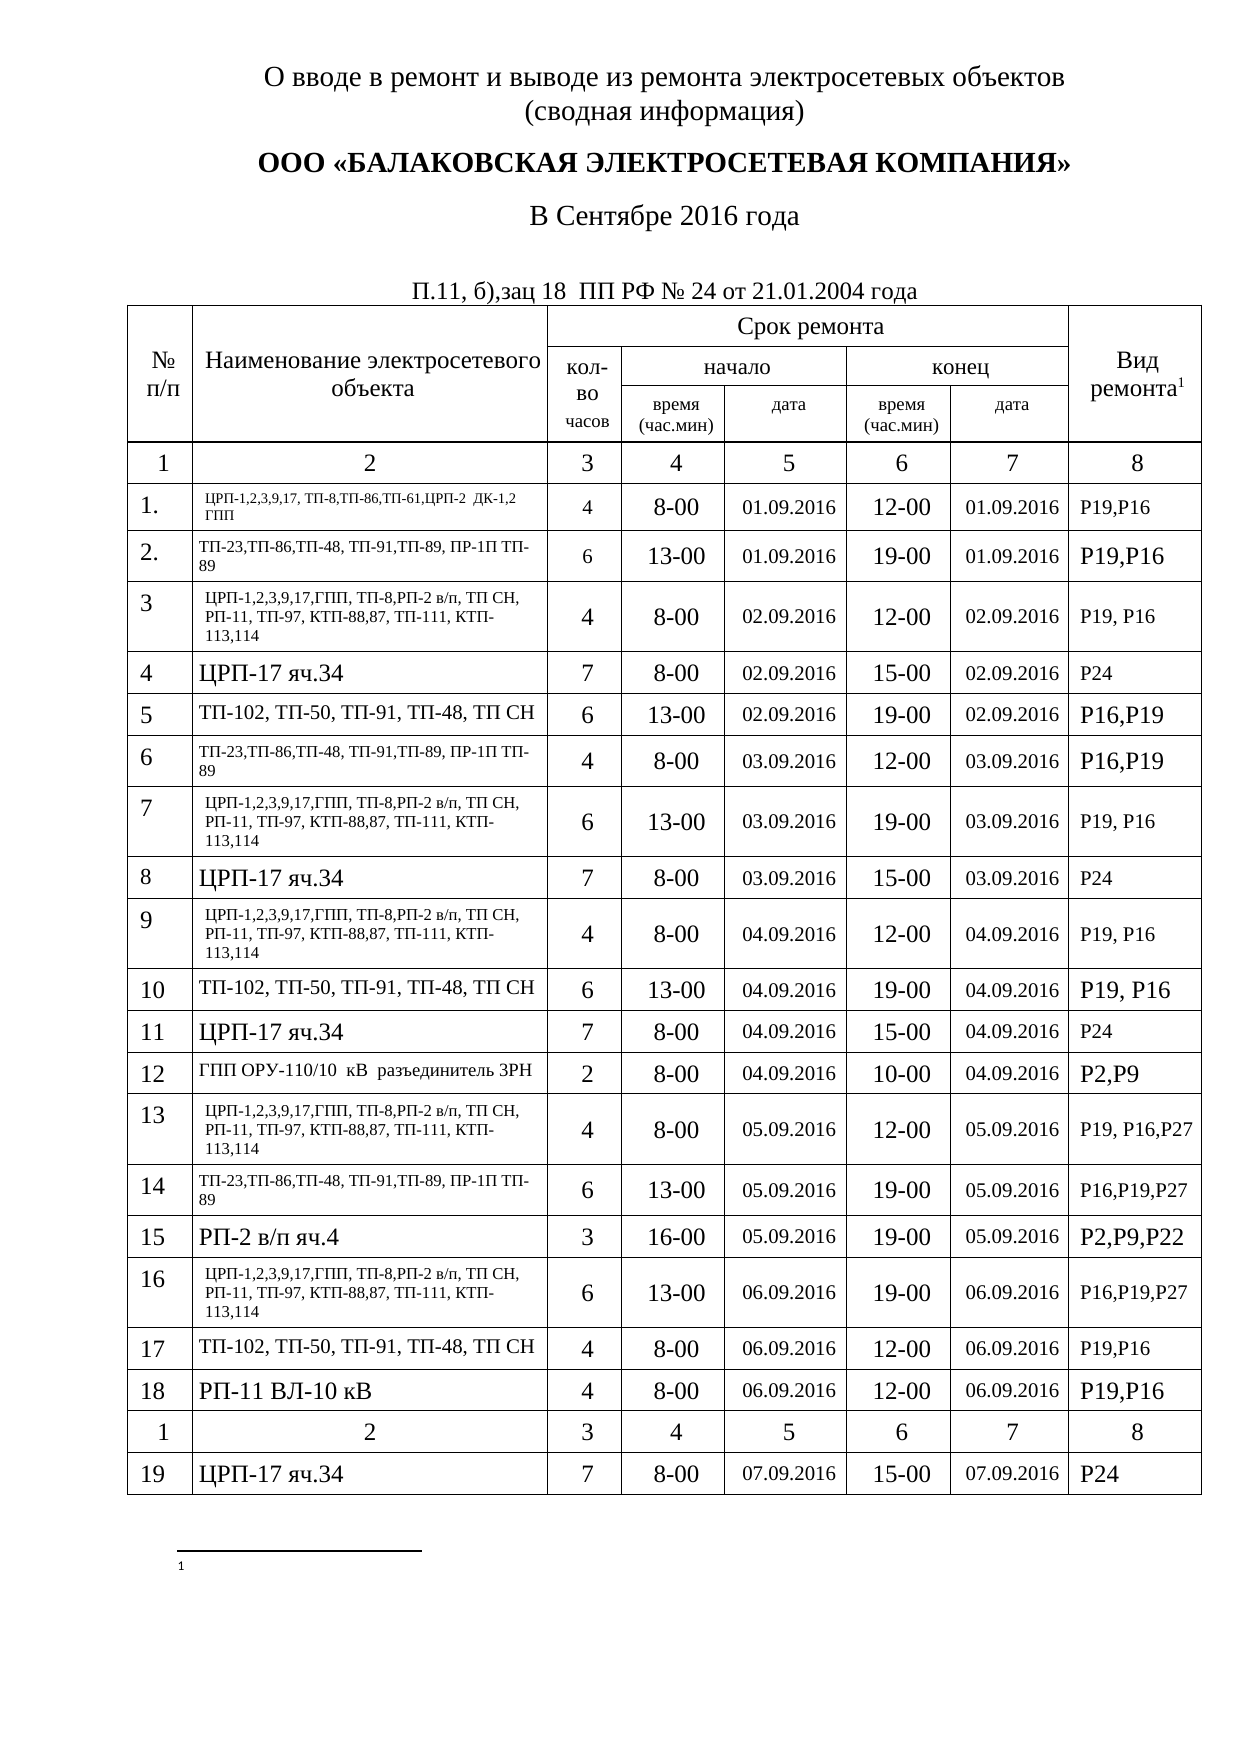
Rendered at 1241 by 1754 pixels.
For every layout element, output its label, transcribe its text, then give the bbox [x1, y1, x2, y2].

table_cell P2,Р9 [1069, 1053, 1201, 1093]
table_cell 12-00 [847, 1370, 950, 1410]
table_cell Р16,Р19 [1069, 736, 1201, 786]
table_cell 1 [128, 443, 192, 483]
table_cell P19,Р16 [1069, 531, 1201, 581]
table_cell ЦРП-1,2,3,9,17,ГПП, ТП-8,РП-2 в/п, ТП СН, РП-11, ТП-97, КТП-88,87, ТП-111, КТП-113,114 [193, 787, 547, 856]
text П.11, б),зац 18 ПП РФ № 24 от 21.01.2004 года [177, 276, 1152, 304]
table_cell 8-00 [622, 1094, 724, 1164]
table_cell 6 [548, 787, 621, 856]
table_cell 6 [548, 531, 621, 581]
table_cell 6 [847, 443, 950, 483]
table_cell Р19,Р16 [1069, 484, 1201, 529]
table_cell 13-00 [622, 969, 724, 1010]
table_cell 19 [128, 1453, 192, 1494]
table_cell 19-00 [847, 1258, 950, 1327]
table_cell 12-00 [847, 899, 950, 968]
table_cell 8-00 [622, 1453, 724, 1494]
table_cell 8-00 [622, 1370, 724, 1410]
table_cell 17 [128, 1328, 192, 1369]
table_cell ЦРП-17 яч.34 [193, 1011, 547, 1052]
table_cell ТП-102, ТП-50, ТП-91, ТП-48, ТП СН [193, 969, 547, 1010]
table_cell 8 [128, 857, 192, 898]
table_cell 3 [128, 582, 192, 651]
table_cell 6 [847, 1411, 950, 1452]
table_cell 16-00 [622, 1216, 724, 1257]
table_cell 7 [548, 652, 621, 693]
table_header Срок ремонта [548, 306, 1068, 346]
table_cell ТП-102, ТП-50, ТП-91, ТП-48, ТП СН [193, 1328, 547, 1369]
table_cell начало [622, 347, 846, 385]
table_cell время (час.мин) [847, 386, 950, 441]
table_cell 5 [725, 443, 846, 483]
table_cell P19,Р16 [1069, 1370, 1201, 1410]
table_cell 2 [193, 443, 547, 483]
table_cell P19, Р16 [1069, 969, 1201, 1010]
table_cell ЦРП-17 яч.34 [193, 1453, 547, 1494]
table_cell Р19, Р16 [1069, 582, 1201, 651]
table_cell ЦРП-1,2,3,9,17,ГПП, ТП-8,РП-2 в/п, ТП СН, РП-11, ТП-97, КТП-88,87, ТП-111, КТП-113,114 [193, 582, 547, 651]
table_cell ТП-23,ТП-86,ТП-48, ТП-91,ТП-89, ПР-1П ТП-89 [193, 736, 547, 786]
table_cell 10 [128, 969, 192, 1010]
table_cell 04.09.2016 [725, 1053, 846, 1093]
table_cell 4 [548, 1094, 621, 1164]
table_cell 8-00 [622, 582, 724, 651]
table_cell 07.09.2016 [951, 1453, 1068, 1494]
table_cell 8-00 [622, 1011, 724, 1052]
table_cell 05.09.2016 [725, 1216, 846, 1257]
table_cell 4 [548, 582, 621, 651]
table_cell 2 [548, 1053, 621, 1093]
table_cell 4 [622, 443, 724, 483]
table_cell 3 [548, 443, 621, 483]
table_cell 13-00 [622, 694, 724, 734]
table_cell 12-00 [847, 736, 950, 786]
table_cell ЦРП-17 яч.34 [193, 857, 547, 898]
table_cell 4 [622, 1411, 724, 1452]
table_cell Р16,Р19,Р27 [1069, 1165, 1201, 1215]
table_cell 3 [548, 1411, 621, 1452]
table_cell 8-00 [622, 857, 724, 898]
table_cell конец [847, 347, 1068, 385]
table_cell дата [951, 386, 1068, 441]
table_cell 13-00 [622, 1258, 724, 1327]
table_cell 12-00 [847, 582, 950, 651]
table_cell ГПП ОРУ-110/10 кВ разъединитель 3РН [193, 1053, 547, 1093]
table_cell 6 [548, 969, 621, 1010]
table_cell 15 [128, 1216, 192, 1257]
table_cell 8-00 [622, 484, 724, 529]
table_cell Р19, Р16,Р27 [1069, 1094, 1201, 1164]
table_cell 12-00 [847, 1094, 950, 1164]
table_cell ЦРП-1,2,3,9,17,ГПП, ТП-8,РП-2 в/п, ТП СН, РП-11, ТП-97, КТП-88,87, ТП-111, КТП-113,114 [193, 1258, 547, 1327]
table_cell 19-00 [847, 1216, 950, 1257]
table_cell 12-00 [847, 484, 950, 529]
table_cell Р24 [1069, 857, 1201, 898]
table_cell 4 [548, 484, 621, 529]
table_cell 2 [193, 1411, 547, 1452]
table_cell 15-00 [847, 1011, 950, 1052]
table_cell Р24 [1069, 652, 1201, 693]
table_cell 7 [951, 443, 1068, 483]
table_cell P24 [1069, 1453, 1201, 1494]
table_cell ЦРП-1,2,3,9,17, ТП-8,ТП-86,ТП-61,ЦРП-2 ДК-1,2 ГПП [193, 484, 547, 529]
table_cell 01.09.2016 [725, 531, 846, 581]
text О вводе в ремонт и выводе из ремонта электросетевых объектов [177, 59, 1152, 93]
table_cell Р19,Р16 [1069, 1328, 1201, 1369]
table_cell Р16,Р19 [1069, 694, 1201, 734]
table_cell 05.09.2016 [951, 1165, 1068, 1215]
table_header Наименование электросетевого объекта [193, 306, 547, 441]
table_cell РП-2 в/п яч.4 [193, 1216, 547, 1257]
table_cell 19-00 [847, 1165, 950, 1215]
table_cell 06.09.2016 [951, 1258, 1068, 1327]
table_cell 04.09.2016 [725, 969, 846, 1010]
table_cell 04.09.2016 [725, 899, 846, 968]
table_cell 5 [725, 1411, 846, 1452]
table_cell 13-00 [622, 787, 724, 856]
text В Сентябре 2016 года [177, 198, 1152, 232]
table_cell 9 [128, 899, 192, 968]
table_cell 6 [548, 1165, 621, 1215]
table_cell 03.09.2016 [725, 787, 846, 856]
table_cell 19-00 [847, 787, 950, 856]
table_cell 19-00 [847, 969, 950, 1010]
table_cell P2,Р9,Р22 [1069, 1216, 1201, 1257]
table_cell ТП-102, ТП-50, ТП-91, ТП-48, ТП СН [193, 694, 547, 734]
table_cell 15-00 [847, 652, 950, 693]
table_cell 8 [1069, 443, 1201, 483]
table_cell 03.09.2016 [951, 857, 1068, 898]
table_cell 8-00 [622, 736, 724, 786]
table_cell 02.09.2016 [725, 694, 846, 734]
table_cell 4 [548, 1370, 621, 1410]
table_header № п/п [128, 306, 192, 441]
table_cell дата [725, 386, 846, 441]
table_header Вид ремонта [1069, 306, 1201, 441]
table_cell 12-00 [847, 1328, 950, 1369]
table_cell 11 [128, 1011, 192, 1052]
table_cell ТП-23,ТП-86,ТП-48, ТП-91,ТП-89, ПР-1П ТП-89 [193, 531, 547, 581]
table_cell 04.09.2016 [951, 1011, 1068, 1052]
table_cell ЦРП-1,2,3,9,17,ГПП, ТП-8,РП-2 в/п, ТП СН, РП-11, ТП-97, КТП-88,87, ТП-111, КТП-113,114 [193, 899, 547, 968]
table_cell 05.09.2016 [725, 1094, 846, 1164]
table_cell 8-00 [622, 899, 724, 968]
table_cell 6 [548, 694, 621, 734]
table_cell 03.09.2016 [725, 857, 846, 898]
table_cell 10-00 [847, 1053, 950, 1093]
table_cell 02.09.2016 [725, 582, 846, 651]
table_cell 13 [128, 1094, 192, 1164]
table_cell 8-00 [622, 652, 724, 693]
table_cell 2. [128, 531, 192, 581]
table_cell 04.09.2016 [951, 899, 1068, 968]
table_cell Р24 [1069, 1011, 1201, 1052]
table_cell 03.09.2016 [725, 736, 846, 786]
table_cell кол-во часов [548, 347, 621, 441]
table_cell 12 [128, 1053, 192, 1093]
table_cell ТП-23,ТП-86,ТП-48, ТП-91,ТП-89, ПР-1П ТП-89 [193, 1165, 547, 1215]
table_cell 04.09.2016 [725, 1011, 846, 1052]
table_cell 18 [128, 1370, 192, 1410]
table_cell 7 [951, 1411, 1068, 1452]
table_cell 4 [548, 736, 621, 786]
table_cell 7 [548, 857, 621, 898]
table_cell 02.09.2016 [951, 694, 1068, 734]
table_cell 06.09.2016 [725, 1328, 846, 1369]
table_cell 04.09.2016 [951, 1053, 1068, 1093]
table_cell 01.09.2016 [725, 484, 846, 529]
table_cell 05.09.2016 [951, 1094, 1068, 1164]
table_cell 06.09.2016 [725, 1258, 846, 1327]
table_cell 13-00 [622, 1165, 724, 1215]
table_cell 04.09.2016 [951, 969, 1068, 1010]
table_cell 8 [1069, 1411, 1201, 1452]
text (сводная информация) [177, 93, 1152, 126]
text ООО «БАЛАКОВСКАЯ ЭЛЕКТРОСЕТЕВАЯ КОМПАНИЯ» [177, 145, 1152, 179]
table_cell 07.09.2016 [725, 1453, 846, 1494]
table_cell 7 [548, 1011, 621, 1052]
table_cell 19-00 [847, 531, 950, 581]
table_cell 03.09.2016 [951, 787, 1068, 856]
table_cell 02.09.2016 [725, 652, 846, 693]
table_cell 15-00 [847, 1453, 950, 1494]
table_cell 06.09.2016 [951, 1328, 1068, 1369]
table_cell 7 [128, 787, 192, 856]
table_cell 6 [548, 1258, 621, 1327]
table_cell 05.09.2016 [725, 1165, 846, 1215]
table_cell 05.09.2016 [951, 1216, 1068, 1257]
table_cell 7 [548, 1453, 621, 1494]
table_cell 4 [128, 652, 192, 693]
table_cell 01.09.2016 [951, 484, 1068, 529]
table_cell время (час.мин) [622, 386, 724, 441]
table_cell 13-00 [622, 531, 724, 581]
table_cell 6 [128, 736, 192, 786]
table_cell 4 [548, 1328, 621, 1369]
table_cell 16 [128, 1258, 192, 1327]
table_cell 01.09.2016 [951, 531, 1068, 581]
table_cell 15-00 [847, 857, 950, 898]
table_cell 02.09.2016 [951, 652, 1068, 693]
table_cell 06.09.2016 [951, 1370, 1068, 1410]
table_cell 8-00 [622, 1328, 724, 1369]
table_cell 03.09.2016 [951, 736, 1068, 786]
table_cell ЦРП-17 яч.34 [193, 652, 547, 693]
table_cell 1. [128, 484, 192, 529]
table_cell 5 [128, 694, 192, 734]
table_cell 14 [128, 1165, 192, 1215]
table_cell 8-00 [622, 1053, 724, 1093]
table_cell Р19, Р16 [1069, 787, 1201, 856]
table_cell Р19, Р16 [1069, 899, 1201, 968]
table_cell 1 [128, 1411, 192, 1452]
table_cell Р16,Р19,Р27 [1069, 1258, 1201, 1327]
table_cell 02.09.2016 [951, 582, 1068, 651]
table_cell РП-11 ВЛ-10 кВ [193, 1370, 547, 1410]
table_cell 3 [548, 1216, 621, 1257]
table_cell 4 [548, 899, 621, 968]
table_cell ЦРП-1,2,3,9,17,ГПП, ТП-8,РП-2 в/п, ТП СН, РП-11, ТП-97, КТП-88,87, ТП-111, КТП-113,114 [193, 1094, 547, 1164]
table_cell 06.09.2016 [725, 1370, 846, 1410]
table_cell 19-00 [847, 694, 950, 734]
